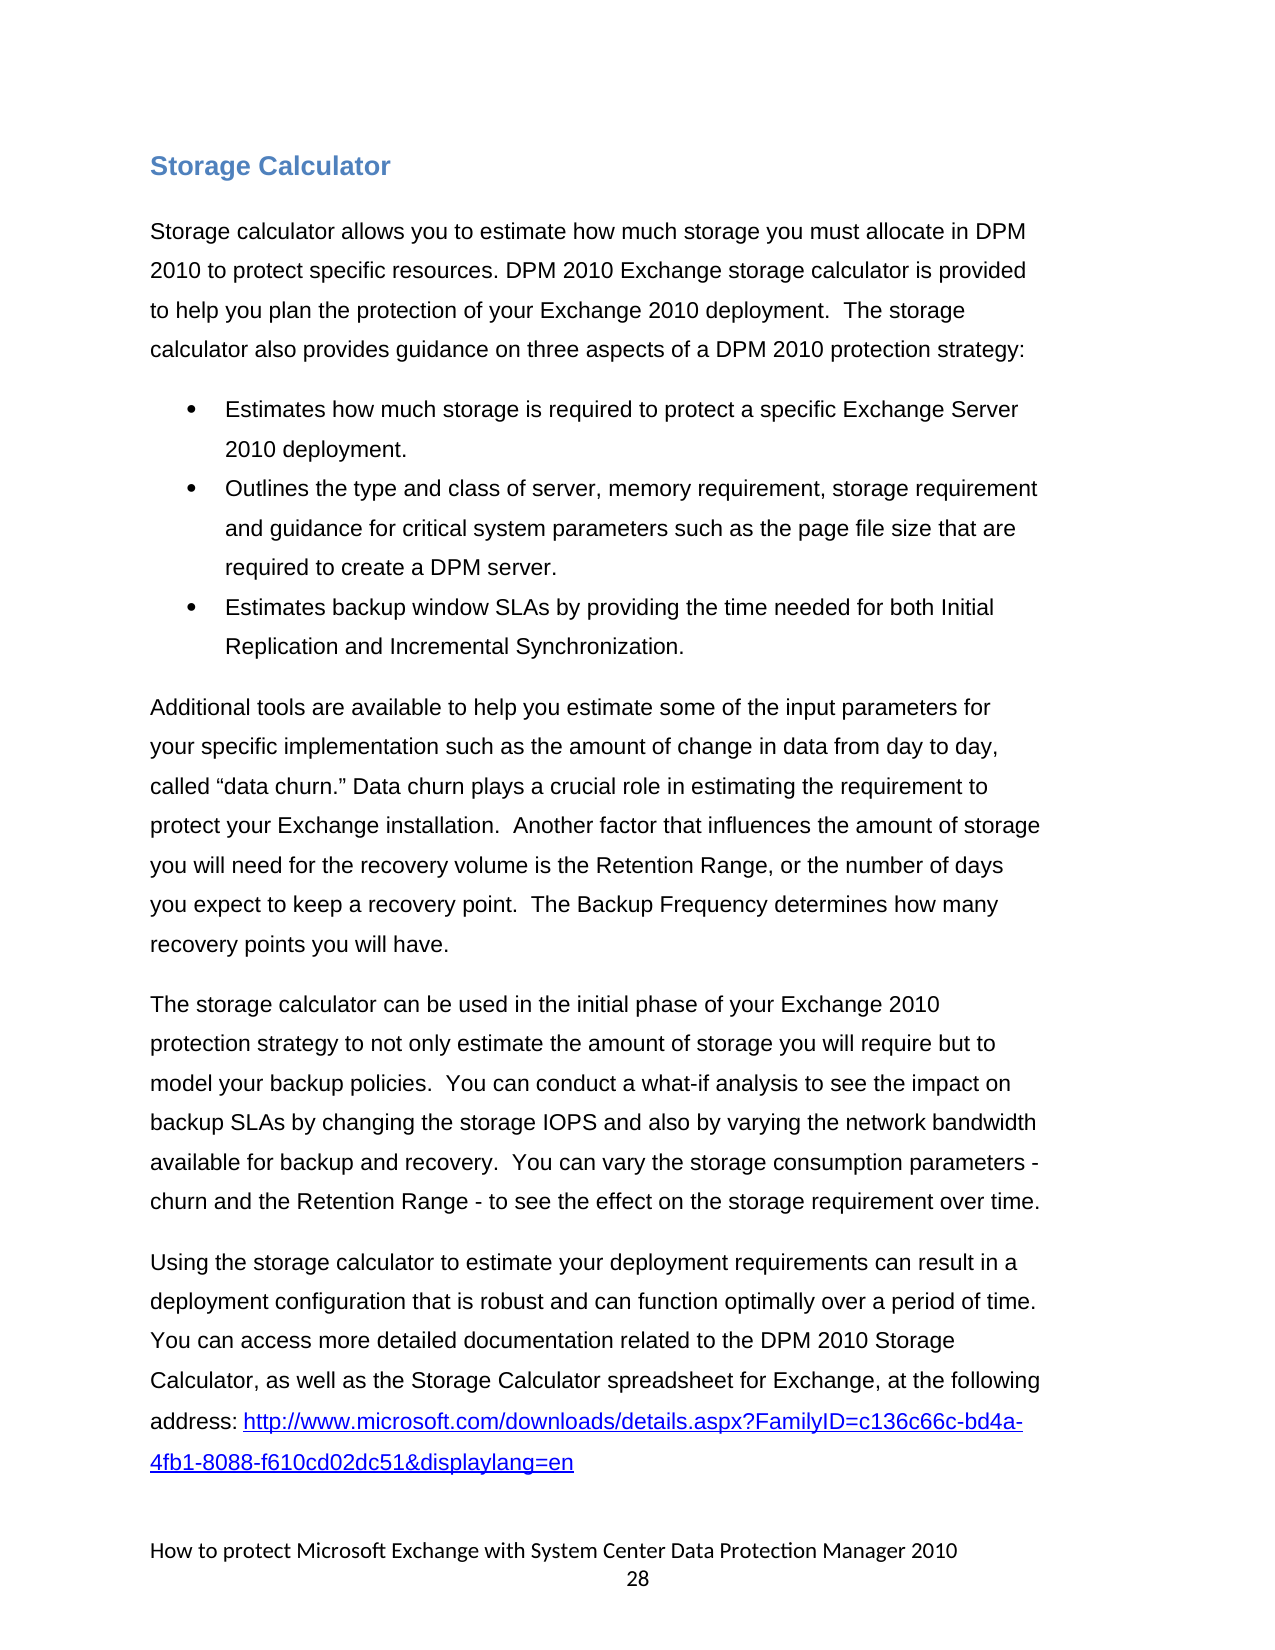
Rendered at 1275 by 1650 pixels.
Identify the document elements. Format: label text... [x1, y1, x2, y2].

list Estimates how much storage is required to protect a specific Exchange Server 2010 deployment. [187, 396, 1041, 462]
subtitle Storage Calculator [150, 150, 1041, 181]
text Using the storage calculator to estimate your deployment requirements can result in a deployment configuration that is robust and can function optimally over a period of time. You can access more detailed documentation related to the DPM 2010 Storage Calculator, as well as the Storage Calculator spreadsheet for Exchange, at the following address: http://www.microsoft.com/downloads/details.aspx?FamilyID=c136c66c-bd4a-4fb1-8088-f610cd02dc51&displaylang=en [150, 1248, 1041, 1475]
text Additional tools are available to help you estimate some of the input parameters for your specific implementation such as the amount of change in data from day to day, called “data churn.” Data churn plays a crucial role in estimating the requirement to protect your Exchange installation. Another factor that influences the amount of storage you will need for the recovery volume is the Retention Range, or the number of days you expect to keep a recovery point. The Backup Frequency determines how many recovery points you will have. [150, 694, 1041, 957]
text Storage calculator allows you to estimate how much storage you must allocate in DPM 2010 to protect specific resources. DPM 2010 Exchange storage calculator is provided to help you plan the protection of your Exchange 2010 deployment. The storage calculator also provides guidance on three aspects of a DPM 2010 protection strategy: [150, 218, 1041, 362]
list Estimates backup window SLAs by providing the time needed for both Initial Replication and Incremental Synchronization. [187, 594, 1041, 660]
text The storage calculator can be used in the initial phase of your Exchange 2010 protection strategy to not only estimate the amount of storage you will require but to model your backup policies. You can conduct a what-if analysis to see the impact on backup SLAs by changing the storage IOPS and also by varying the network bandwidth available for backup and recovery. You can vary the storage consumption parameters - churn and the Retention Range - to see the effect on the storage requirement over time. [150, 991, 1041, 1214]
list Outlines the type and class of server, memory requirement, storage requirement and guidance for critical system parameters such as the page file size that are required to create a DPM server. [187, 475, 1041, 581]
